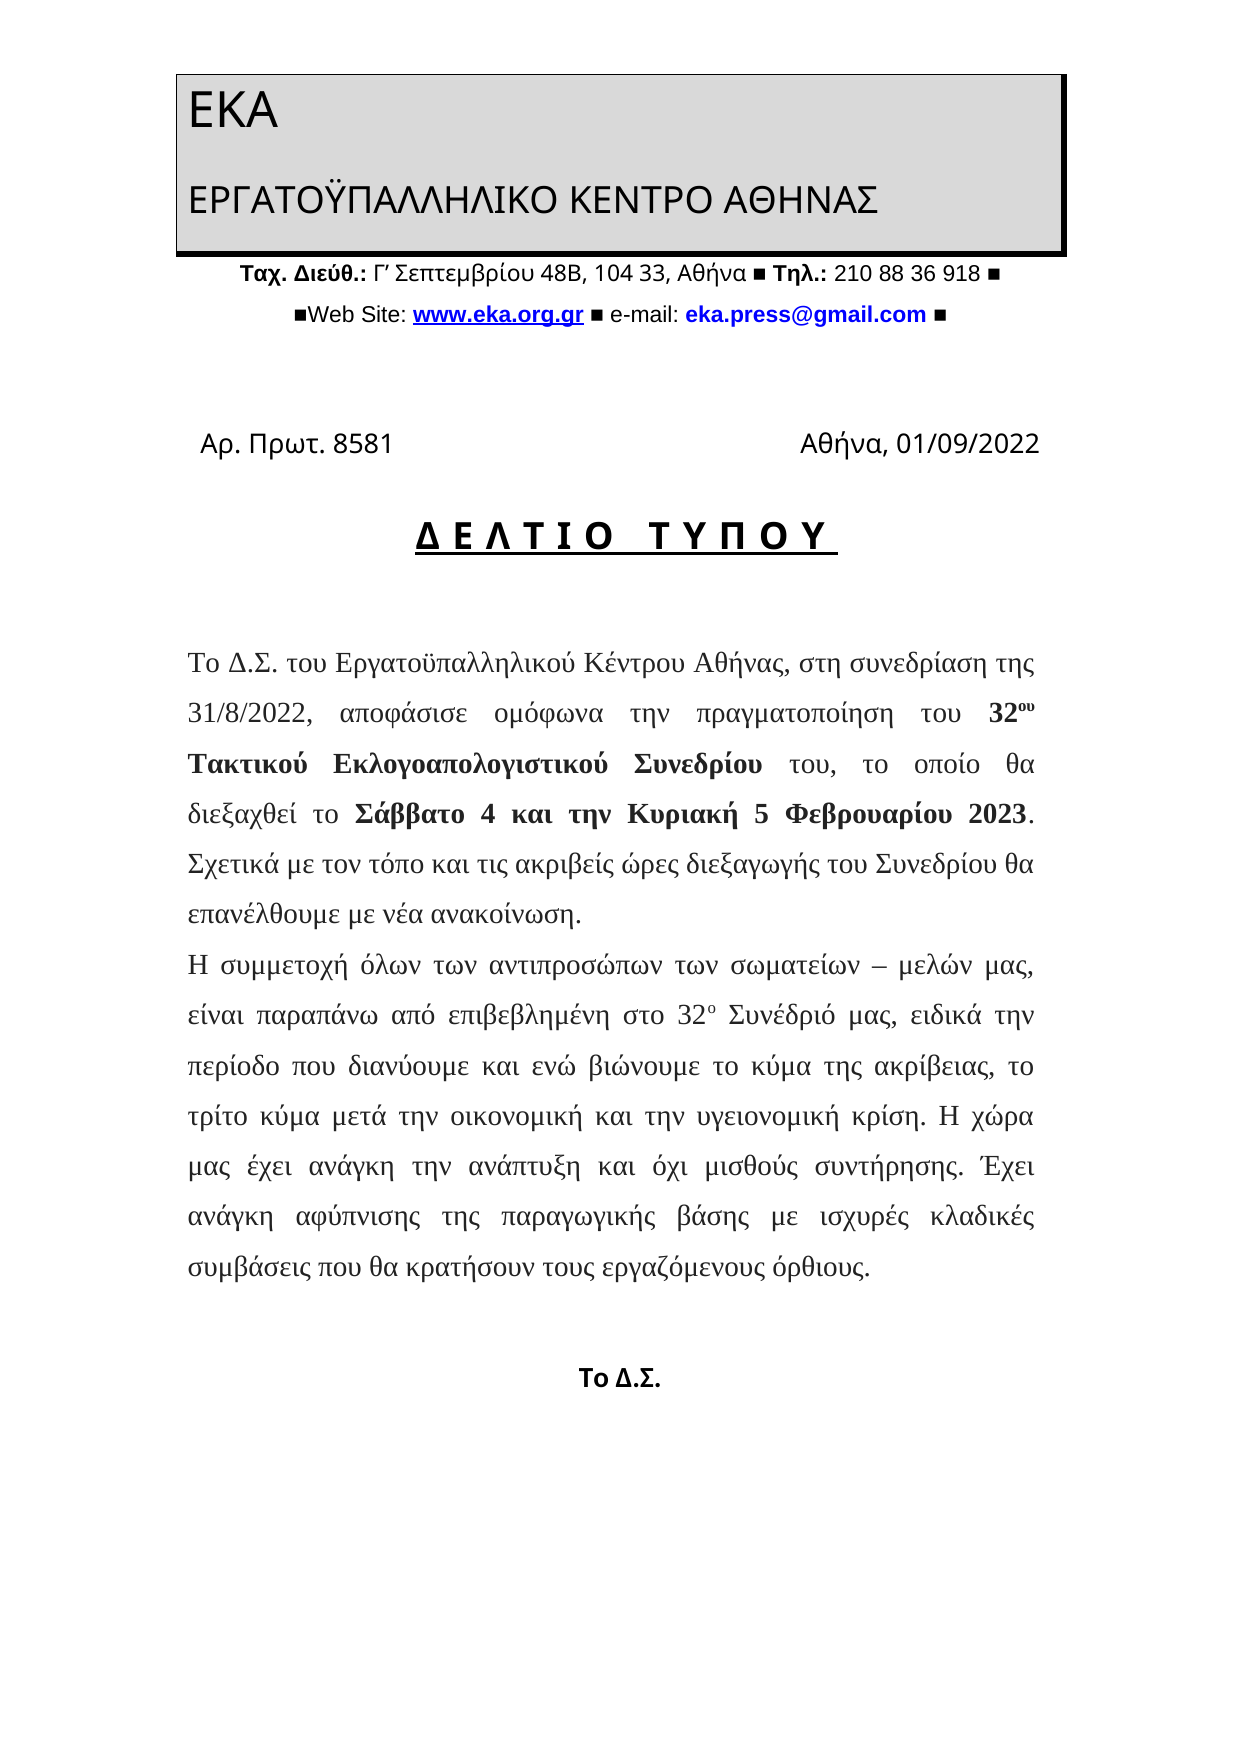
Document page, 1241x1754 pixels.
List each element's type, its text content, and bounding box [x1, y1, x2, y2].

text Ταχ. Διεύθ.: Γ’ Σεπτεμβρίου 48Β, 104 33, Αθήνα ■ Τηλ.: 210 88 36 918 ■ [187, 257, 1053, 288]
text ■Web Site: www.eka.org.gr ■ e-mail: eka.press@gmail.com ■ [187, 301, 1053, 327]
text Η συμμετοχή όλων των αντιπροσώπων των σωματείων – μελών μας, είναι παραπάνω από επιβεβλημένη στο 32ο Συνέδριό μας, ειδικά την περίοδο που διανύουμε και ενώ βιώνουμε το κύμα της ακρίβειας, το τρίτο κύμα μετά την οικονομική και την υγειονομική κρίση. Η χώρα μας έχει ανάγκη την ανάπτυξη και όχι μισθούς συντήρησης. Έχει ανάγκη αφύπνισης της παραγωγικής βάσης με ισχυρές κλαδικές συμβάσεις που θα κρατήσουν τους εργαζόμενους όρθιους. [187, 947, 1035, 1282]
table_header ΕΚΑ ΕΡΓΑΤΟΫΠΑΛΛΗΛΙΚΟ ΚΕΝΤΡΟ ΑΘΗΝΑΣ [177, 75, 1061, 251]
text Το Δ.Σ. του Εργατοϋπαλληλικού Κέντρου Αθήνας, στη συνεδρίαση της 31/8/2022, αποφάσισε ομόφωνα την πραγματοποίηση του 32ου Τακτικού Εκλογοαπολογιστικού Συνεδρίου του, το οποίο θα διεξαχθεί τo Σάββατο 4 και την Κυριακή 5 Φεβρουαρίου 2023. Σχετικά με τον τόπο και τις ακριβείς ώρες διεξαγωγής του Συνεδρίου θα επανέλθουμε με νέα ανακοίνωση. [187, 645, 1035, 930]
text ΔΕΛΤΙΟ ΤΥΠΟΥ [187, 509, 1053, 560]
text Αρ. Πρωτ. 8581 Αθήνα, 01/09/2022 [187, 424, 1053, 461]
text Το Δ.Σ. [187, 1359, 1053, 1395]
